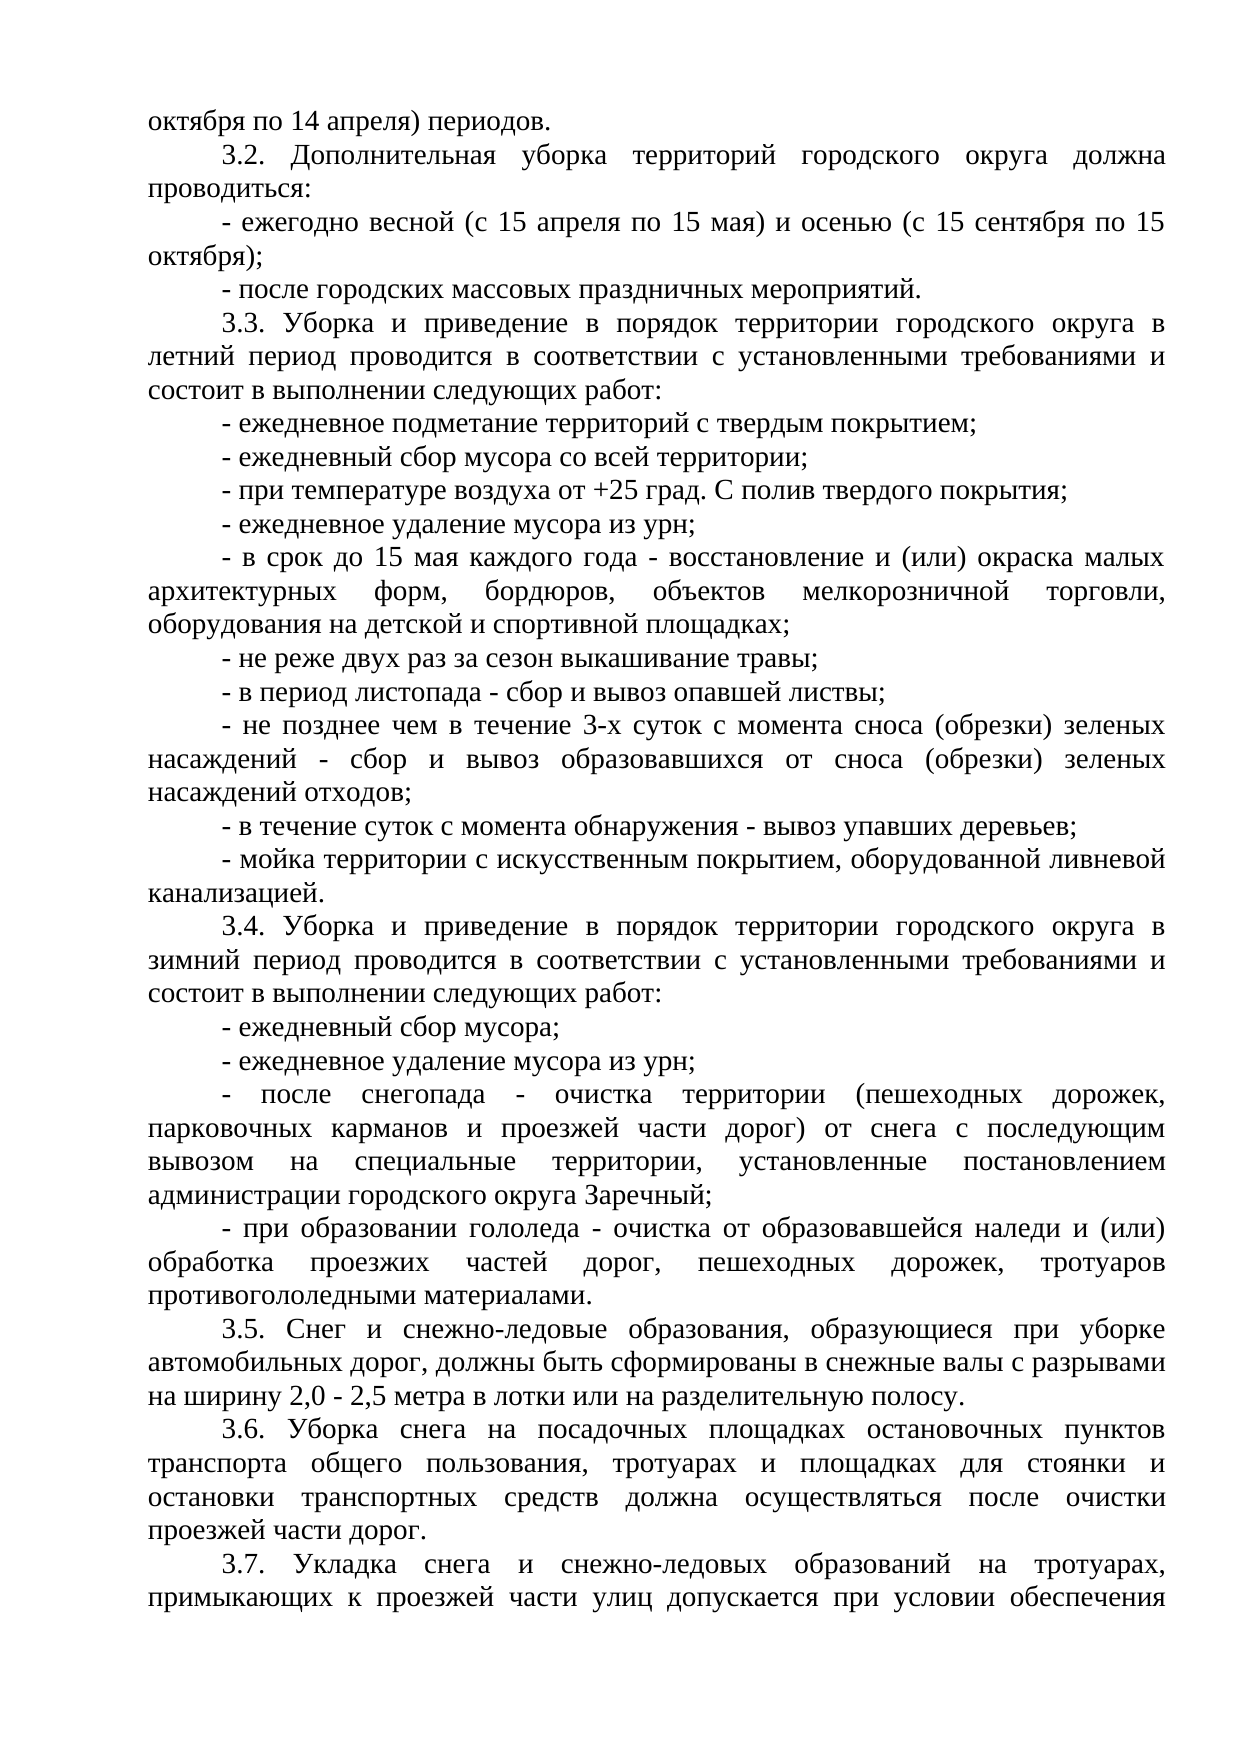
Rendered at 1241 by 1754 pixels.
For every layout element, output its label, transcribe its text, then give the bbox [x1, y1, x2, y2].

text - ежедневное подметание территорий с твердым покрытием; [148, 405, 1167, 439]
text - не позднее чем в течение 3-х суток с момента сноса (обрезки) зеленых насаждений - сбор и вывоз образовавшихся от сноса (обрезки) зеленых насаждений отходов; [148, 707, 1167, 808]
text - после городских массовых праздничных мероприятий. [148, 271, 1167, 305]
text - в течение суток с момента обнаружения - вывоз упавших деревьев; [148, 808, 1167, 841]
text 3.5. Снег и снежно-ледовые образования, образующиеся при уборке автомобильных дорог, должны быть сформированы в снежные валы с разрывами на ширину 2,0 - 2,5 метра в лотки или на разделительную полосу. [148, 1311, 1167, 1412]
text - в период листопада - сбор и вывоз опавшей листвы; [148, 674, 1167, 707]
text - ежедневное удаление мусора из урн; [148, 1043, 1167, 1076]
text 3.6. Уборка снега на посадочных площадках остановочных пунктов транспорта общего пользования, тротуарах и площадках для стоянки и остановки транспортных средств должна осуществляться после очистки проезжей части дорог. [148, 1412, 1167, 1546]
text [148, 1546, 1167, 1613]
text - после снегопада - очистка территории (пешеходных дорожек, парковочных карманов и проезжей части дорог) от снега с последующим вывозом на специальные территории, установленные постановлением администрации городского округа Заречный; [148, 1076, 1167, 1210]
text - ежегодно весной (с 15 апреля по 15 мая) и осенью (с 15 сентября по 15 октября); [148, 204, 1167, 271]
text 3.2. Дополнительная уборка территорий городского округа должна проводиться: [148, 137, 1167, 204]
text - не реже двух раз за сезон выкашивание травы; [148, 640, 1167, 674]
text - ежедневный сбор мусора; [148, 1009, 1167, 1043]
text - при температуре воздуха от +25 град. C полив твердого покрытия; [148, 472, 1167, 506]
text 3.4. Уборка и приведение в порядок территории городского округа в зимний период проводится в соответствии с установленными требованиями и состоит в выполнении следующих работ: [148, 908, 1167, 1009]
text - при образовании гололеда - очистка от образовавшейся наледи и (или) обработка проезжих частей дорог, пешеходных дорожек, тротуаров противогололедными материалами. [148, 1210, 1167, 1311]
text - мойка территории с искусственным покрытием, оборудованной ливневой канализацией. [148, 841, 1167, 908]
text - ежедневное удаление мусора из урн; [148, 506, 1167, 539]
text - ежедневный сбор мусора со всей территории; [148, 439, 1167, 472]
text 3.3. Уборка и приведение в порядок территории городского округа в летний период проводится в соответствии с установленными требованиями и состоит в выполнении следующих работ: [148, 305, 1167, 405]
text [148, 103, 1167, 137]
text - в срок до 15 мая каждого года - восстановление и (или) окраска малых архитектурных форм, бордюров, объектов мелкорозничной торговли, оборудования на детской и спортивной площадках; [148, 539, 1167, 640]
